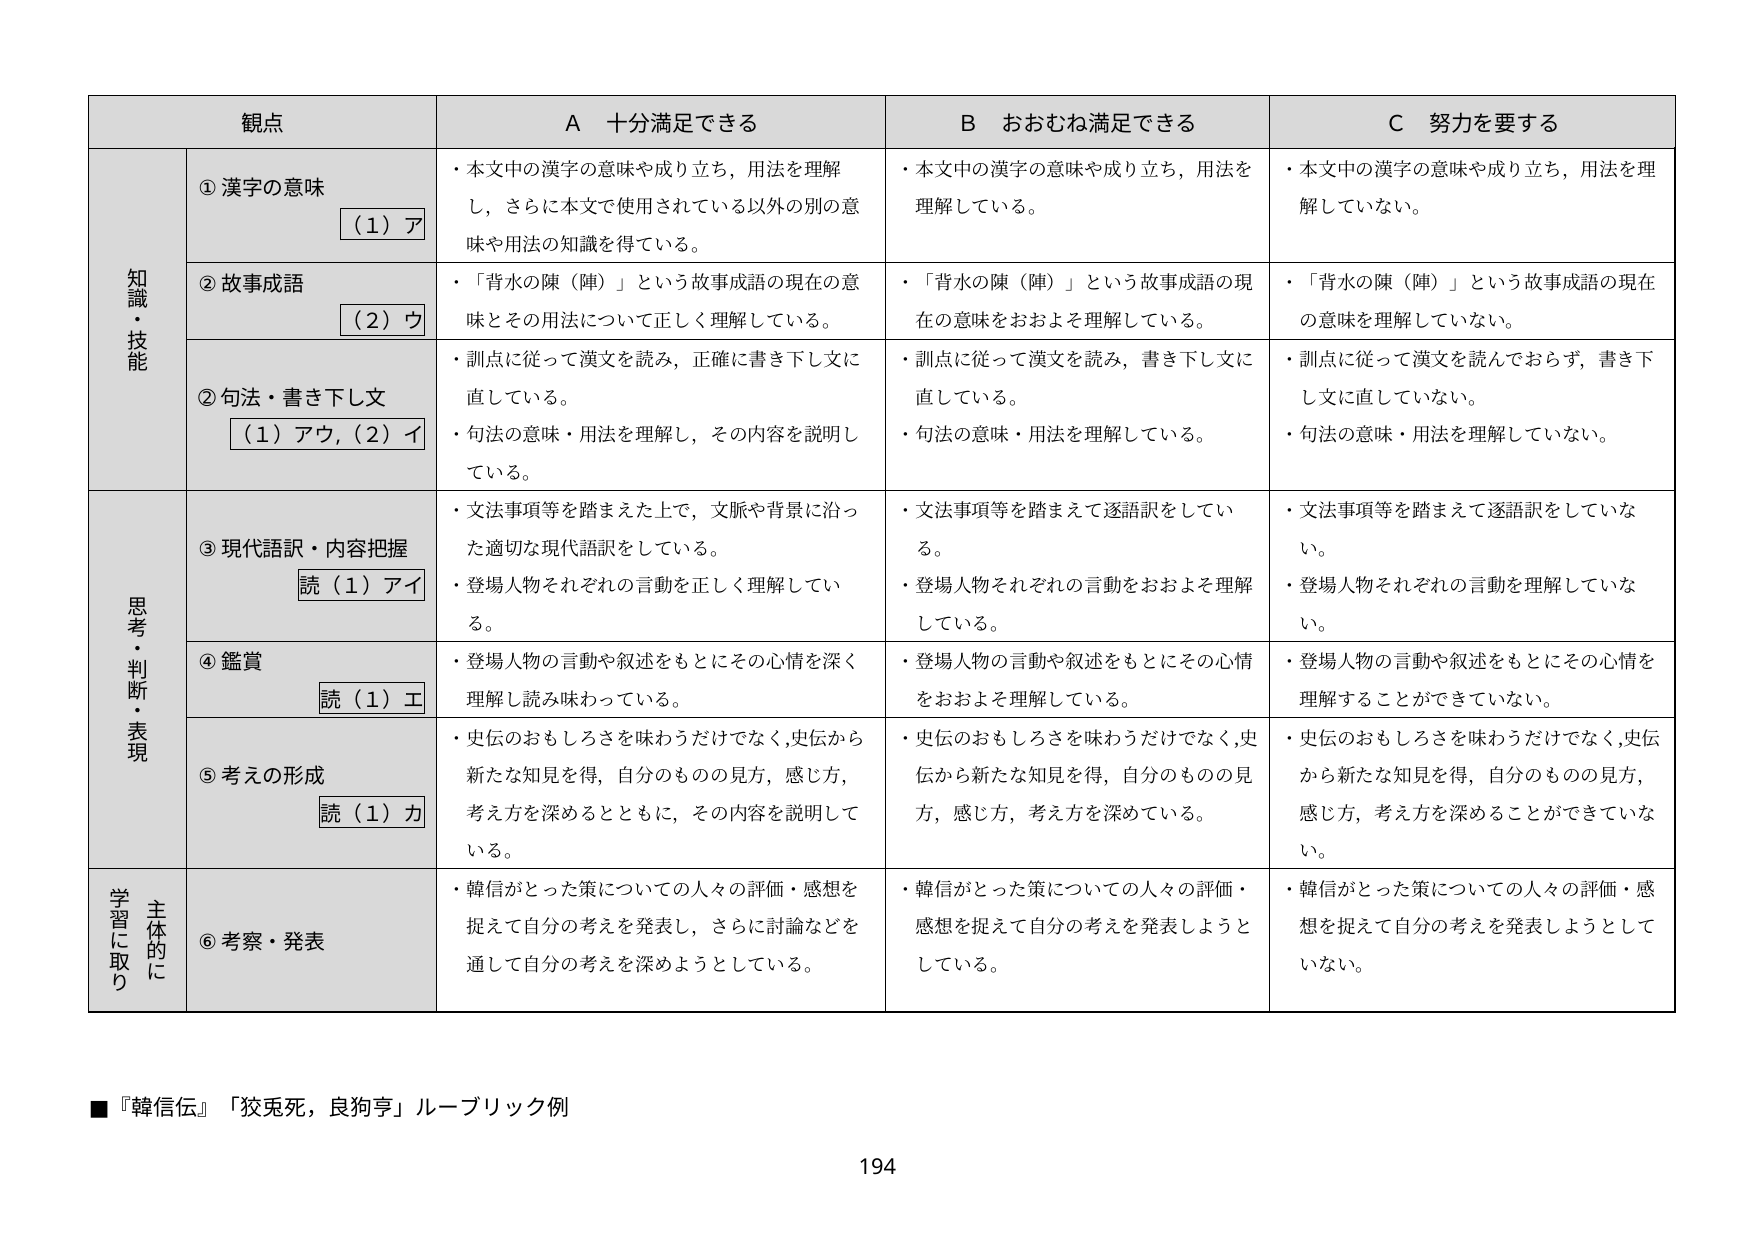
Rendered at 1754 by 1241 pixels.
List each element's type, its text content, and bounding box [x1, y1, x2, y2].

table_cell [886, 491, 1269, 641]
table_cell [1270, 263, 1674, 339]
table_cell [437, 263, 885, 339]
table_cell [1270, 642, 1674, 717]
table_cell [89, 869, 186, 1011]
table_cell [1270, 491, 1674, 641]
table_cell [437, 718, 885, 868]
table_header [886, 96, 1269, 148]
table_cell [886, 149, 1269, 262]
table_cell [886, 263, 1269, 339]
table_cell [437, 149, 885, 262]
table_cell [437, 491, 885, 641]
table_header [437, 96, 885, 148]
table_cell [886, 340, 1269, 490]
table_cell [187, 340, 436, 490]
text ■『韓信伝』「狡兎死，良狗亨」ルーブリック例 [89, 1087, 1665, 1125]
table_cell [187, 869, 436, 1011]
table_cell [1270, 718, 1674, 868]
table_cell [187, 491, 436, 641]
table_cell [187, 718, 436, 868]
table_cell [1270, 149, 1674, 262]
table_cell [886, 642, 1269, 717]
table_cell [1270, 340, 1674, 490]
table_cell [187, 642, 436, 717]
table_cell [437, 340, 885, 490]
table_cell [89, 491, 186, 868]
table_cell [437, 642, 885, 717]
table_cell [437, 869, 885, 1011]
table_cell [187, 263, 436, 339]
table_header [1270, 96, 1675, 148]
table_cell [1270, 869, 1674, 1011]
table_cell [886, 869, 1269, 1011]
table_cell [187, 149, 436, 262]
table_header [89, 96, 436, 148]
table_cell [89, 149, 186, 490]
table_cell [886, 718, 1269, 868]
